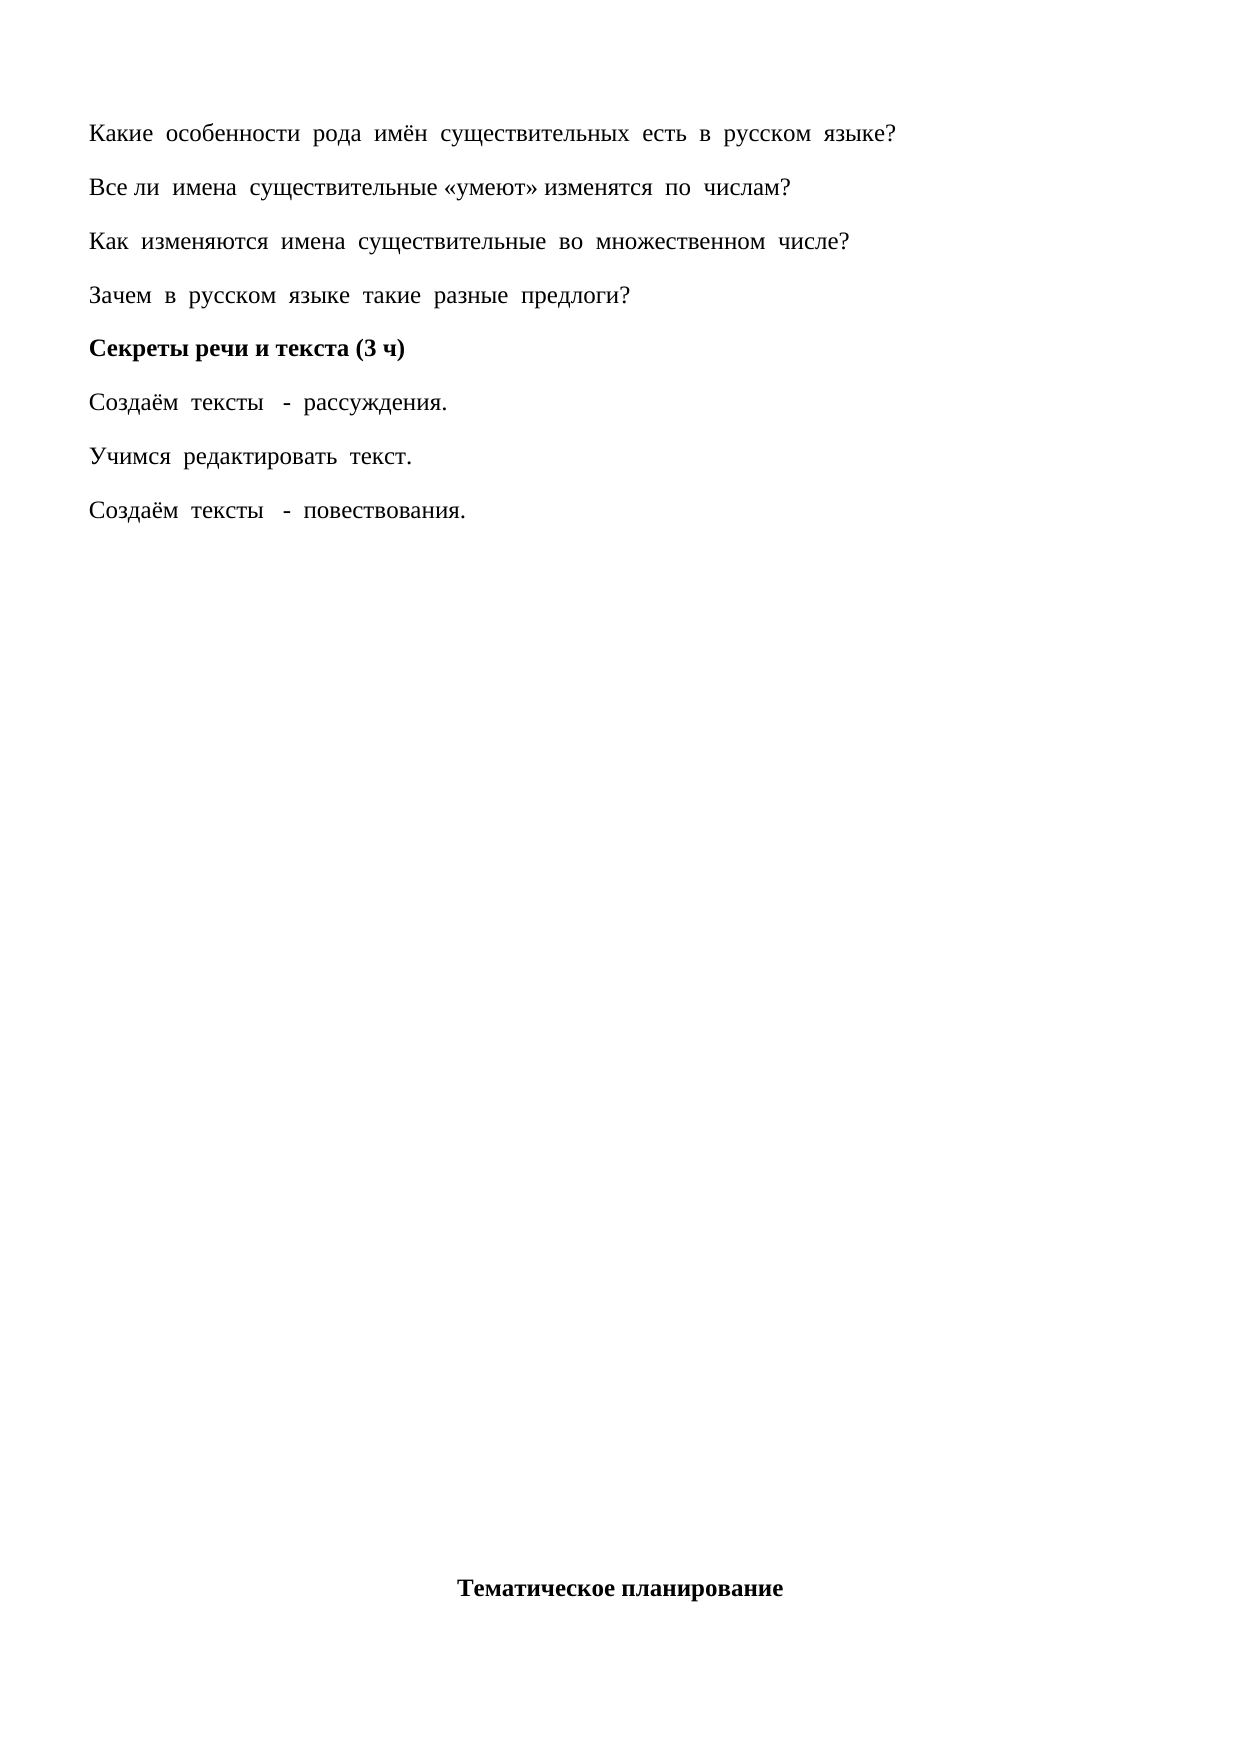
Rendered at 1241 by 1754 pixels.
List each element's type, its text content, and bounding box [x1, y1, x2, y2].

text Учимся редактировать текст. [89, 441, 1152, 470]
text Какие особенности рода имён существительных есть в русском языке? [89, 118, 1152, 147]
text Создаём тексты - рассуждения. [89, 387, 1152, 416]
text Секреты речи и текста (3 ч) [89, 333, 1152, 362]
text Создаём тексты - повествования. [89, 495, 1152, 524]
text Все ли имена существительные «умеют» изменятся по числам? [89, 172, 1152, 201]
text Как изменяются имена существительные во множественном числе? [89, 226, 1152, 254]
text Зачем в русском языке такие разные предлоги? [89, 280, 1152, 308]
text Тематическое планирование [89, 1573, 1152, 1602]
